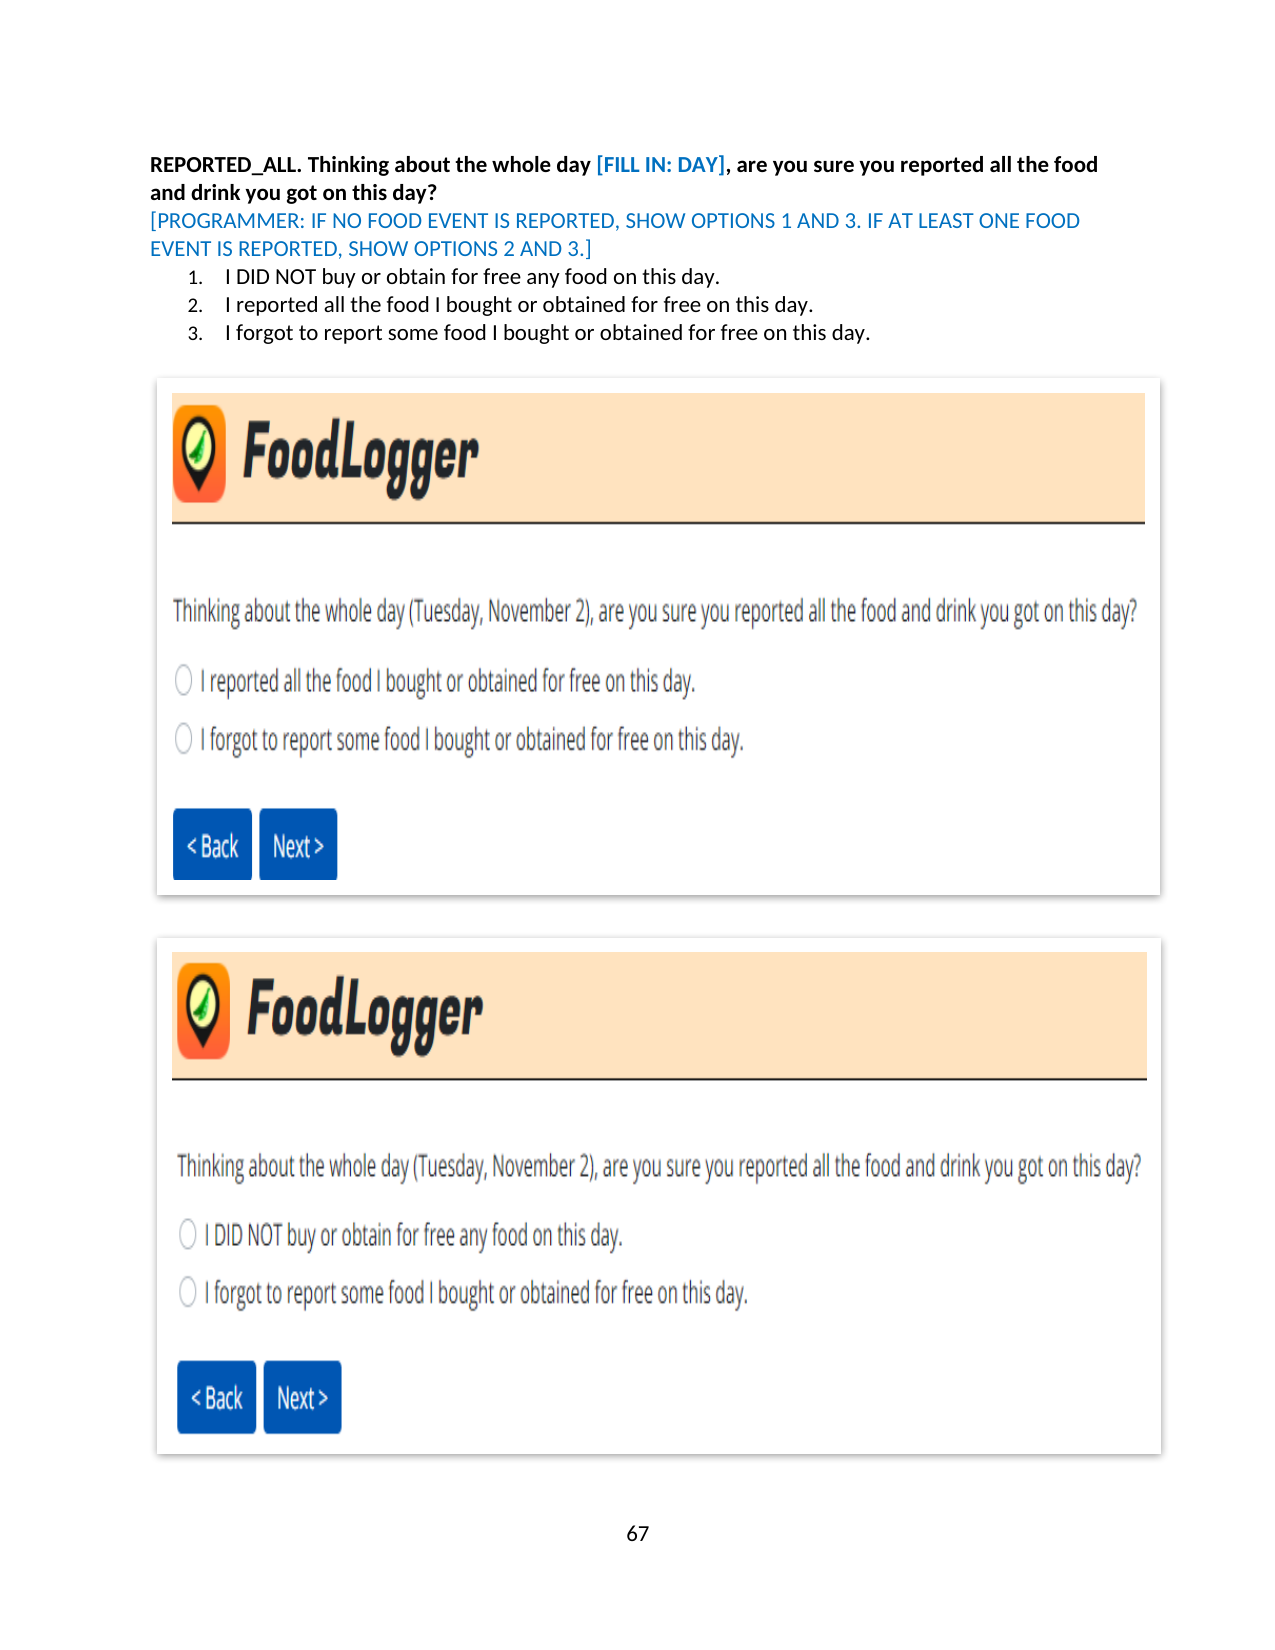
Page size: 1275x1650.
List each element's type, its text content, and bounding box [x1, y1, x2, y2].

text REPORTED_ALL. Thinking about the whole day [FILL IN: DAY], are you sure you reported all the food and drink you got on this day? [150, 150, 1125, 206]
text [PROGRAMMER: IF NO FOOD EVENT IS REPORTED, SHOW OPTIONS 1 AND 3. IF AT LEAST ONE FOOD EVENT IS REPORTED, SHOW OPTIONS 2 AND 3.] [150, 206, 1125, 262]
list I reported all the food I bought or obtained for free on this day. [187, 290, 1125, 318]
picture [172, 393, 1145, 880]
list I DID NOT buy or obtain for free any food on this day. [187, 262, 1125, 290]
list I forgot to report some food I bought or obtained for free on this day. [187, 318, 1125, 346]
picture [172, 952, 1147, 1440]
